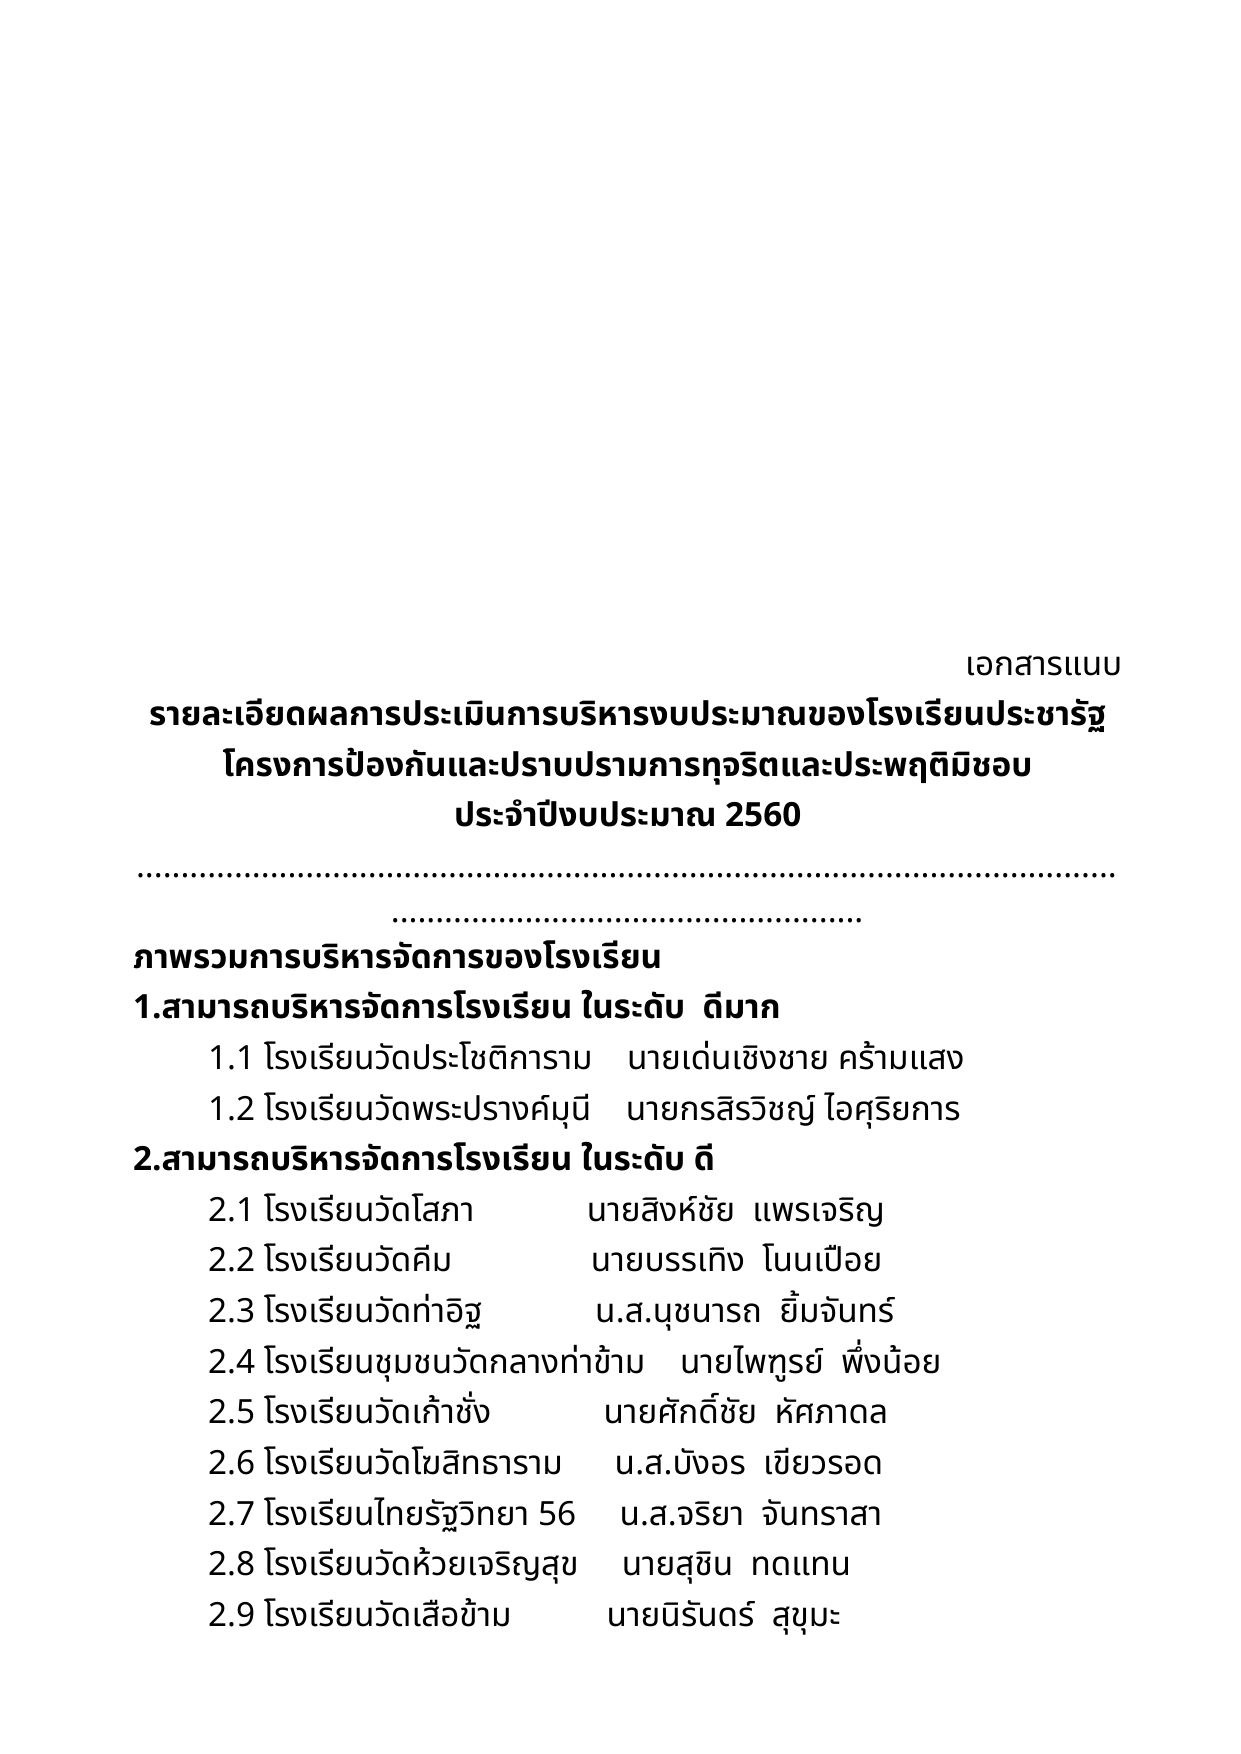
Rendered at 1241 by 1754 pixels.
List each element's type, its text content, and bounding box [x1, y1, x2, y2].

text 2.9 โรงเรียนวัดเสือข้าม นายนิรันดร์ สุขุมะ [133, 1591, 1122, 1641]
text 2.3 โรงเรียนวัดท่าอิฐ น.ส.นุชนารถ ยิ้มจันทร์ [133, 1287, 1122, 1337]
text 2.8 โรงเรียนวัดห้วยเจริญสุข นายสุชิน ทดแทน [133, 1540, 1122, 1591]
text 2.4 โรงเรียนชุมชนวัดกลางท่าข้าม นายไพฑูรย์ พึ่งน้อย [133, 1337, 1122, 1388]
text เอกสารแนบ [133, 640, 1122, 690]
text 2.5 โรงเรียนวัดเก้าชั่ง นายศักดิ์ชัย หัศภาดล [133, 1388, 1122, 1439]
text ประจำปีงบประมาณ 2560 [133, 791, 1122, 842]
text 1.1 โรงเรียนวัดประโชติการาม นายเด่นเชิงชาย คร้ามแสง [133, 1034, 1122, 1084]
text ................................................................................................................................................................... [133, 842, 1122, 933]
text 2.1 โรงเรียนวัดโสภา นายสิงห์ชัย แพรเจริญ [133, 1186, 1122, 1236]
text โครงการป้องกันและปราบปรามการทุจริตและประพฤติมิชอบ [133, 741, 1122, 791]
text 2.6 โรงเรียนวัดโฆสิทธาราม น.ส.บังอร เขียวรอด [133, 1439, 1122, 1489]
text 2.7 โรงเรียนไทยรัฐวิทยา 56 น.ส.จริยา จันทราสา [133, 1489, 1122, 1540]
text 2.2 โรงเรียนวัดคีม นายบรรเทิง โนนเปือย [133, 1236, 1122, 1287]
text 1.2 โรงเรียนวัดพระปรางค์มุนี นายกรสิรวิชญ์ ไอศุริยการ [133, 1084, 1122, 1135]
text 2.สามารถบริหารจัดการโรงเรียน ในระดับ ดี [133, 1135, 1122, 1186]
text ภาพรวมการบริหารจัดการของโรงเรียน [133, 933, 1122, 983]
text 1.สามารถบริหารจัดการโรงเรียน ในระดับ ดีมาก [133, 983, 1122, 1034]
text รายละเอียดผลการประเมินการบริหารงบประมาณของโรงเรียนประชารัฐ [133, 690, 1122, 741]
